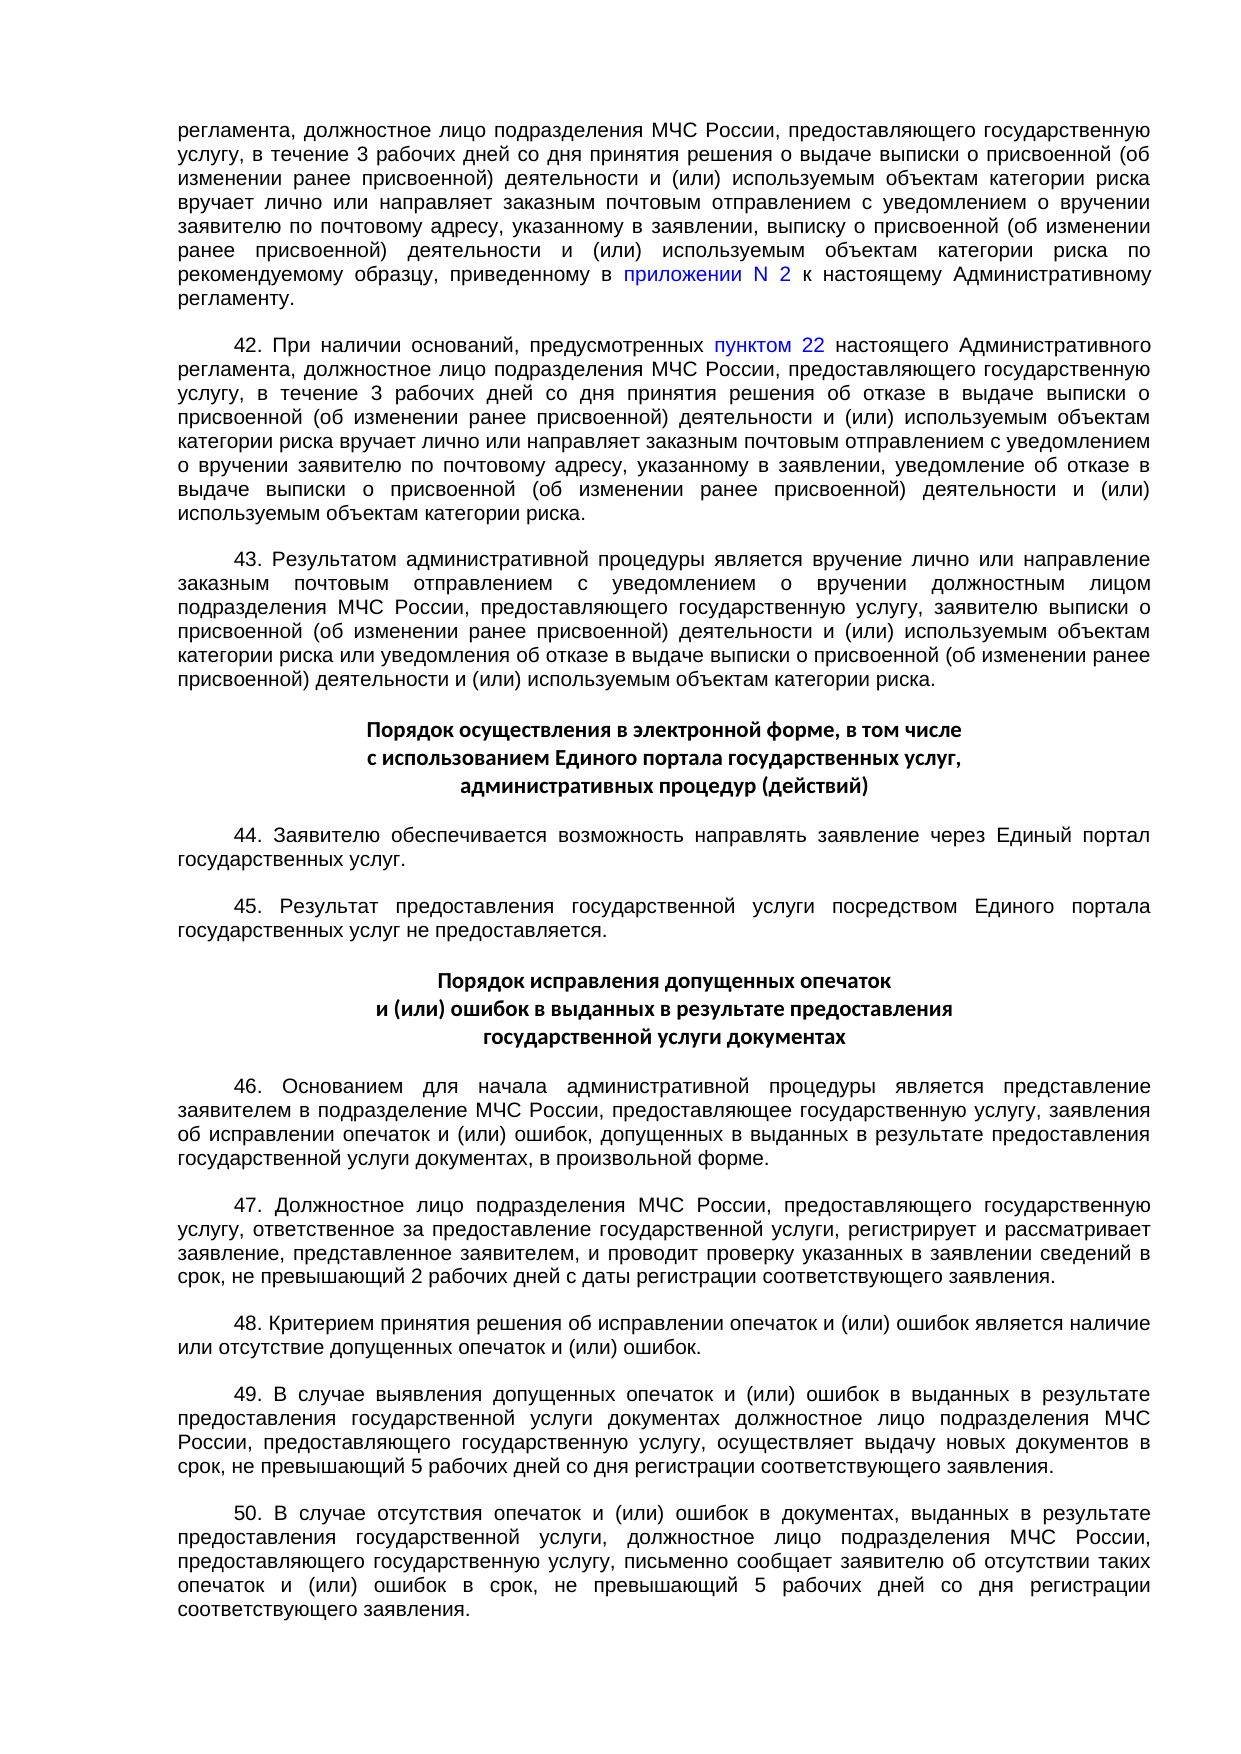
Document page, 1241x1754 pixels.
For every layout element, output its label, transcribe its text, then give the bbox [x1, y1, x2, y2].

text 45. Результат предоставления государственной услуги посредством Единого портала государственных услуг не предоставляется. [177, 894, 1152, 942]
text 50. В случае отсутствия опечаток и (или) ошибок в документах, выданных в результате предоставления государственной услуги, должностное лицо подразделения МЧС России, предоставляющего государственную услугу, письменно сообщает заявителю об отсутствии таких опечаток и (или) ошибок в срок, не превышающий 5 рабочих дней со дня регистрации соответствующего заявления. [177, 1501, 1152, 1621]
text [177, 118, 1152, 310]
title и (или) ошибок в выданных в результате предоставления [177, 994, 1152, 1022]
title с использованием Единого портала государственных услуг, [177, 743, 1152, 771]
title государственной услуги документах [177, 1022, 1152, 1050]
text 47. Должностное лицо подразделения МЧС России, предоставляющего государственную услугу, ответственное за предоставление государственной услуги, регистрирует и рассматривает заявление, представленное заявителем, и проводит проверку указанных в заявлении сведений в срок, не превышающий 2 рабочих дней с даты регистрации соответствующего заявления. [177, 1192, 1152, 1288]
text 49. В случае выявления допущенных опечаток и (или) ошибок в выданных в результате предоставления государственной услуги документах должностное лицо подразделения МЧС России, предоставляющего государственную услугу, осуществляет выдачу новых документов в срок, не превышающий 5 рабочих дней со дня регистрации соответствующего заявления. [177, 1382, 1152, 1478]
title Порядок осуществления в электронной форме, в том числе [177, 715, 1152, 743]
text 43. Результатом административной процедуры является вручение лично или направление заказным почтовым отправлением с уведомлением о вручении должностным лицом подразделения МЧС России, предоставляющего государственную услугу, заявителю выписки о присвоенной (об изменении ранее присвоенной) деятельности и (или) используемым объектам категории риска или уведомления об отказе в выдаче выписки о присвоенной (об изменении ранее присвоенной) деятельности и (или) используемым объектам категории риска. [177, 547, 1152, 691]
text 42. При наличии оснований, предусмотренных пунктом 22 настоящего Административного регламента, должностное лицо подразделения МЧС России, предоставляющего государственную услугу, в течение 3 рабочих дней со дня принятия решения об отказе в выдаче выписки о присвоенной (об изменении ранее присвоенной) деятельности и (или) используемым объектам категории риска вручает лично или направляет заказным почтовым отправлением с уведомлением о вручении заявителю по почтовому адресу, указанному в заявлении, уведомление об отказе в выдаче выписки о присвоенной (об изменении ранее присвоенной) деятельности и (или) используемым объектам категории риска. [177, 333, 1152, 524]
text 44. Заявителю обеспечивается возможность направлять заявление через Единый портал государственных услуг. [177, 823, 1152, 871]
title административных процедур (действий) [177, 771, 1152, 799]
text 46. Основанием для начала административной процедуры является представление заявителем в подразделение МЧС России, предоставляющее государственную услугу, заявления об исправлении опечаток и (или) ошибок, допущенных в выданных в результате предоставления государственной услуги документах, в произвольной форме. [177, 1074, 1152, 1169]
title Порядок исправления допущенных опечаток [177, 966, 1152, 994]
text 48. Критерием принятия решения об исправлении опечаток и (или) ошибок является наличие или отсутствие допущенных опечаток и (или) ошибок. [177, 1311, 1152, 1359]
